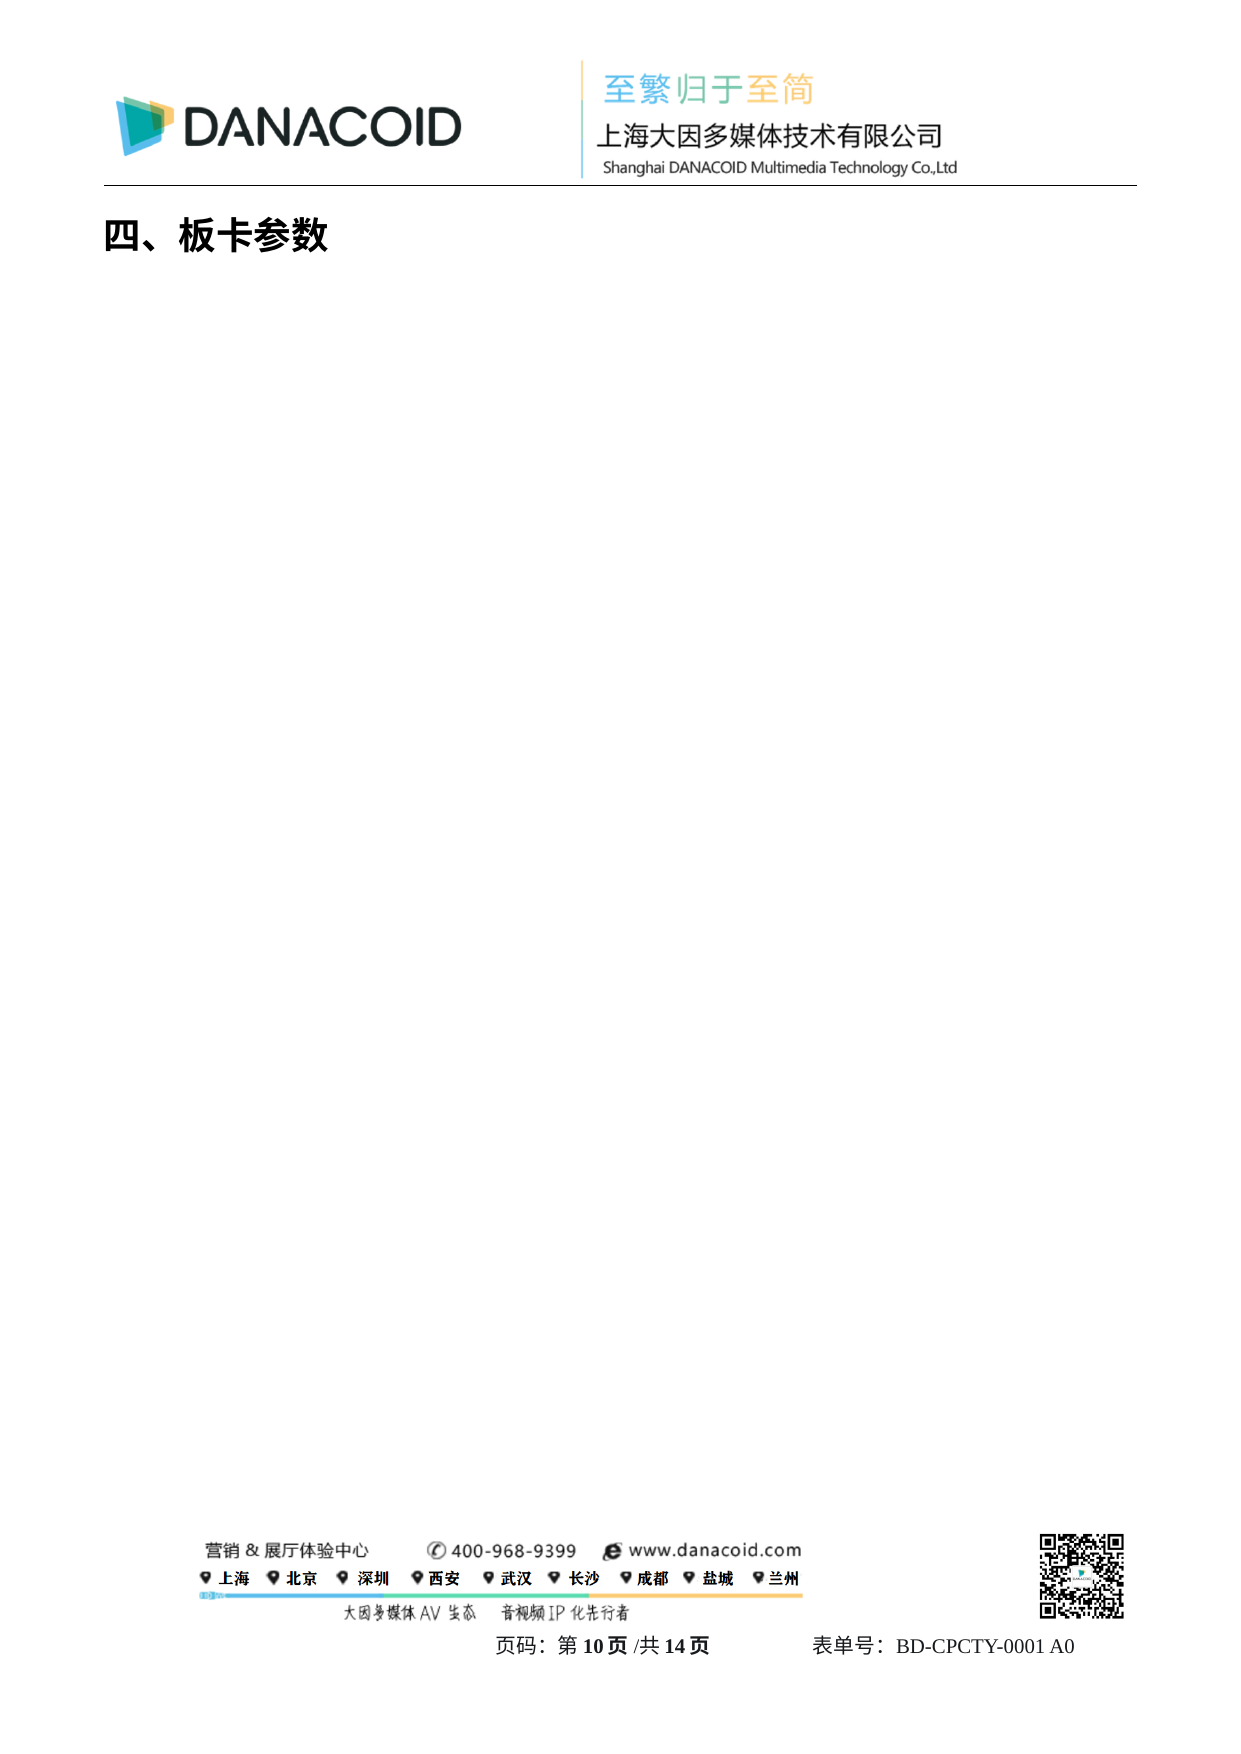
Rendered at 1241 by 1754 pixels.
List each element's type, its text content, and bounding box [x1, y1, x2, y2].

picture [1033, 1528, 1130, 1625]
picture [196, 1515, 809, 1630]
picture [575, 47, 965, 183]
subtitle 四、板卡参数 [103, 201, 1137, 266]
picture [103, 70, 465, 183]
